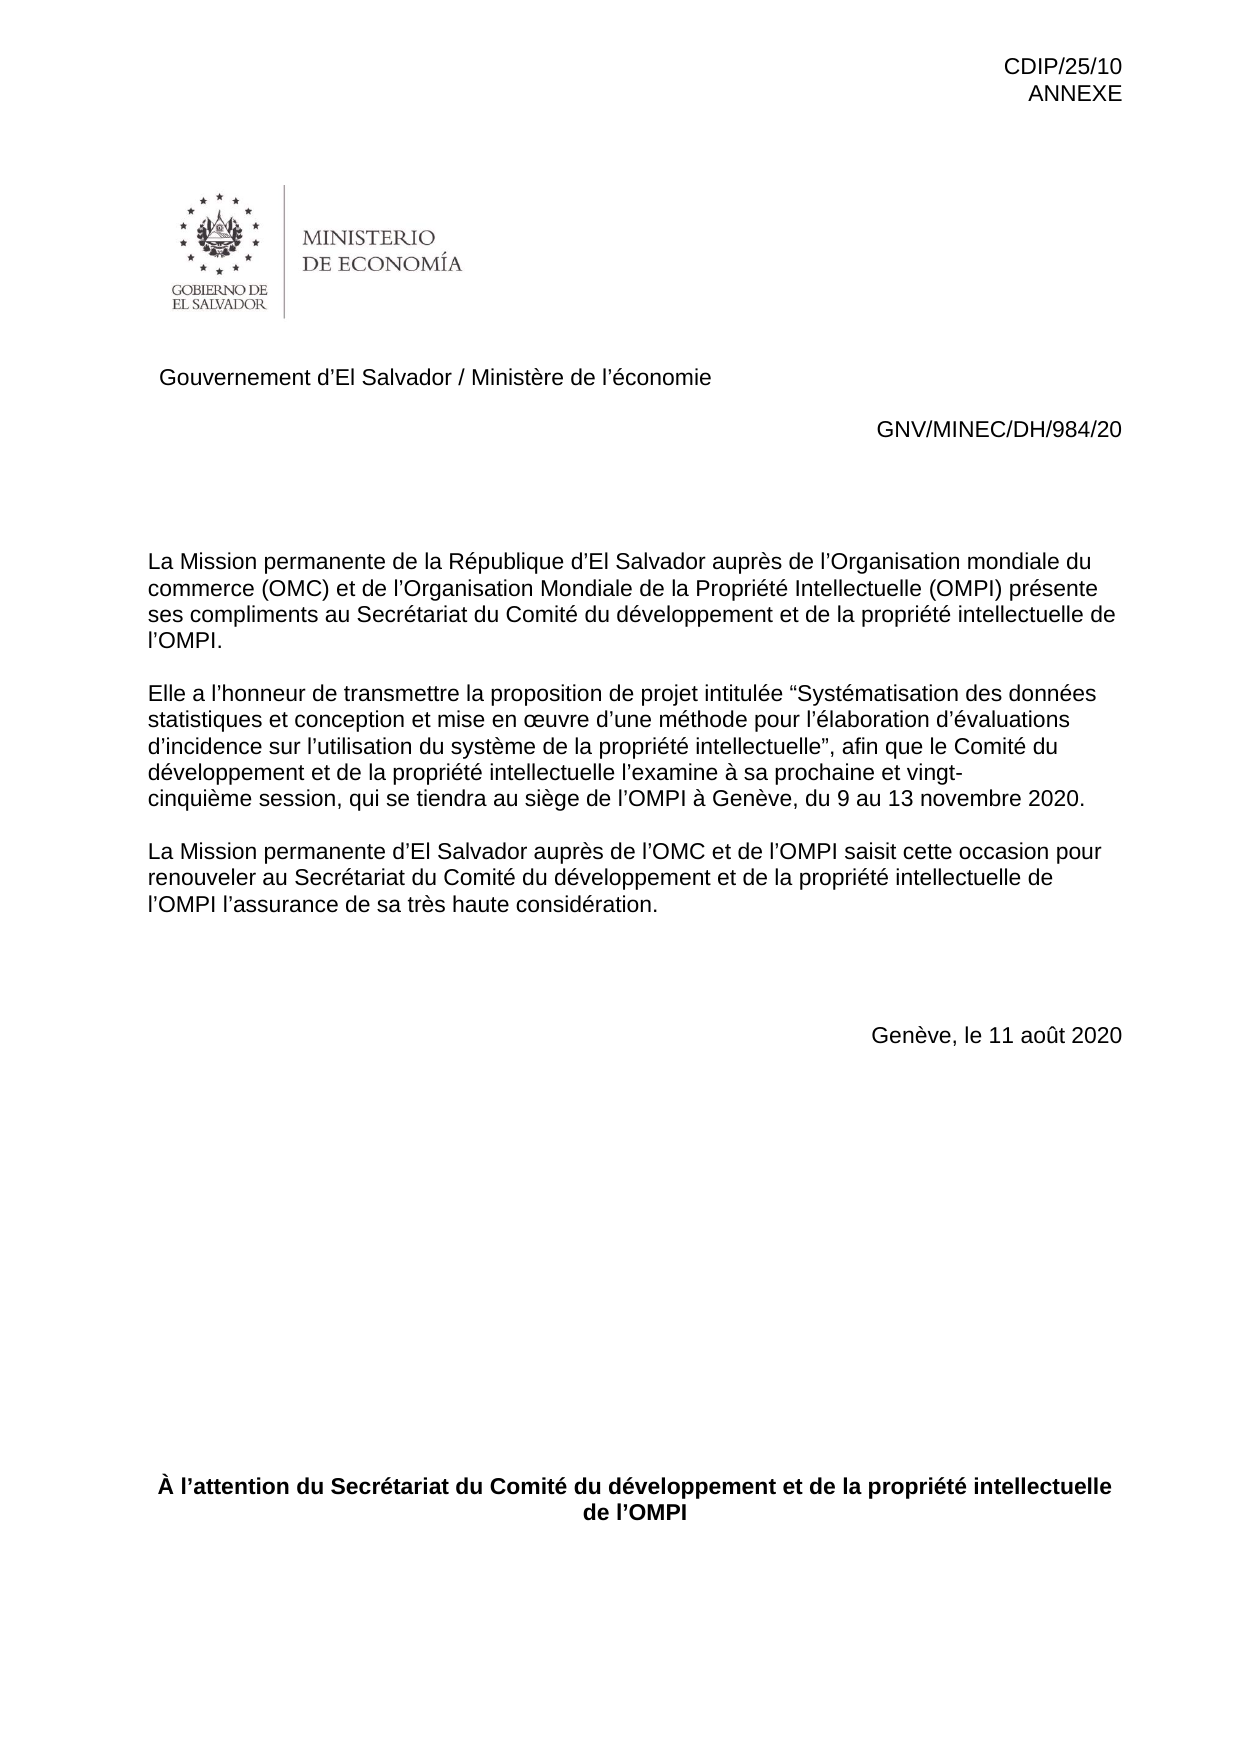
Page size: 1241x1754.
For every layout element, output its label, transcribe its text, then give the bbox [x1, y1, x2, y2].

table_header Gouvernement d’El Salvador / Ministère de l’économie [148, 364, 1121, 390]
text La Mission permanente d’El Salvador auprès de l’OMC et de l’OMPI saisit cette occasion pour renouveler au Secrétariat du Comité du développement et de la propriété intellectuelle de l’OMPI l’assurance de sa très haute considération. [148, 838, 1122, 917]
text La Mission permanente de la République d’El Salvador auprès de l’Organisation mondiale du commerce (OMC) et de l’Organisation Mondiale de la Propriété Intellectuelle (OMPI) présente ses compliments au Secrétariat du Comité du développement et de la propriété intellectuelle de l’OMPI. [148, 548, 1122, 653]
text Genève, le 11 août 2020 [148, 1022, 1122, 1049]
text À l’attention du Secrétariat du Comité du développement et de la propriété intellectuelle de l’OMPI [148, 1473, 1122, 1526]
text Elle a l’honneur de transmettre la proposition de projet intitulée “Systématisation des données statistiques et conception et mise en œuvre d’une méthode pour l’élaboration d’évaluations d’incidence sur l’utilisation du système de la propriété intellectuelle”, afin que le Comité du développement et de la propriété intellectuelle l’examine à sa prochaine et vingt-cinquième session, qui se tiendra au siège de l’OMPI à Genève, du 9 au 13 novembre 2020. [148, 680, 1122, 812]
text GNV/MINEC/DH/984/20 [148, 416, 1122, 443]
